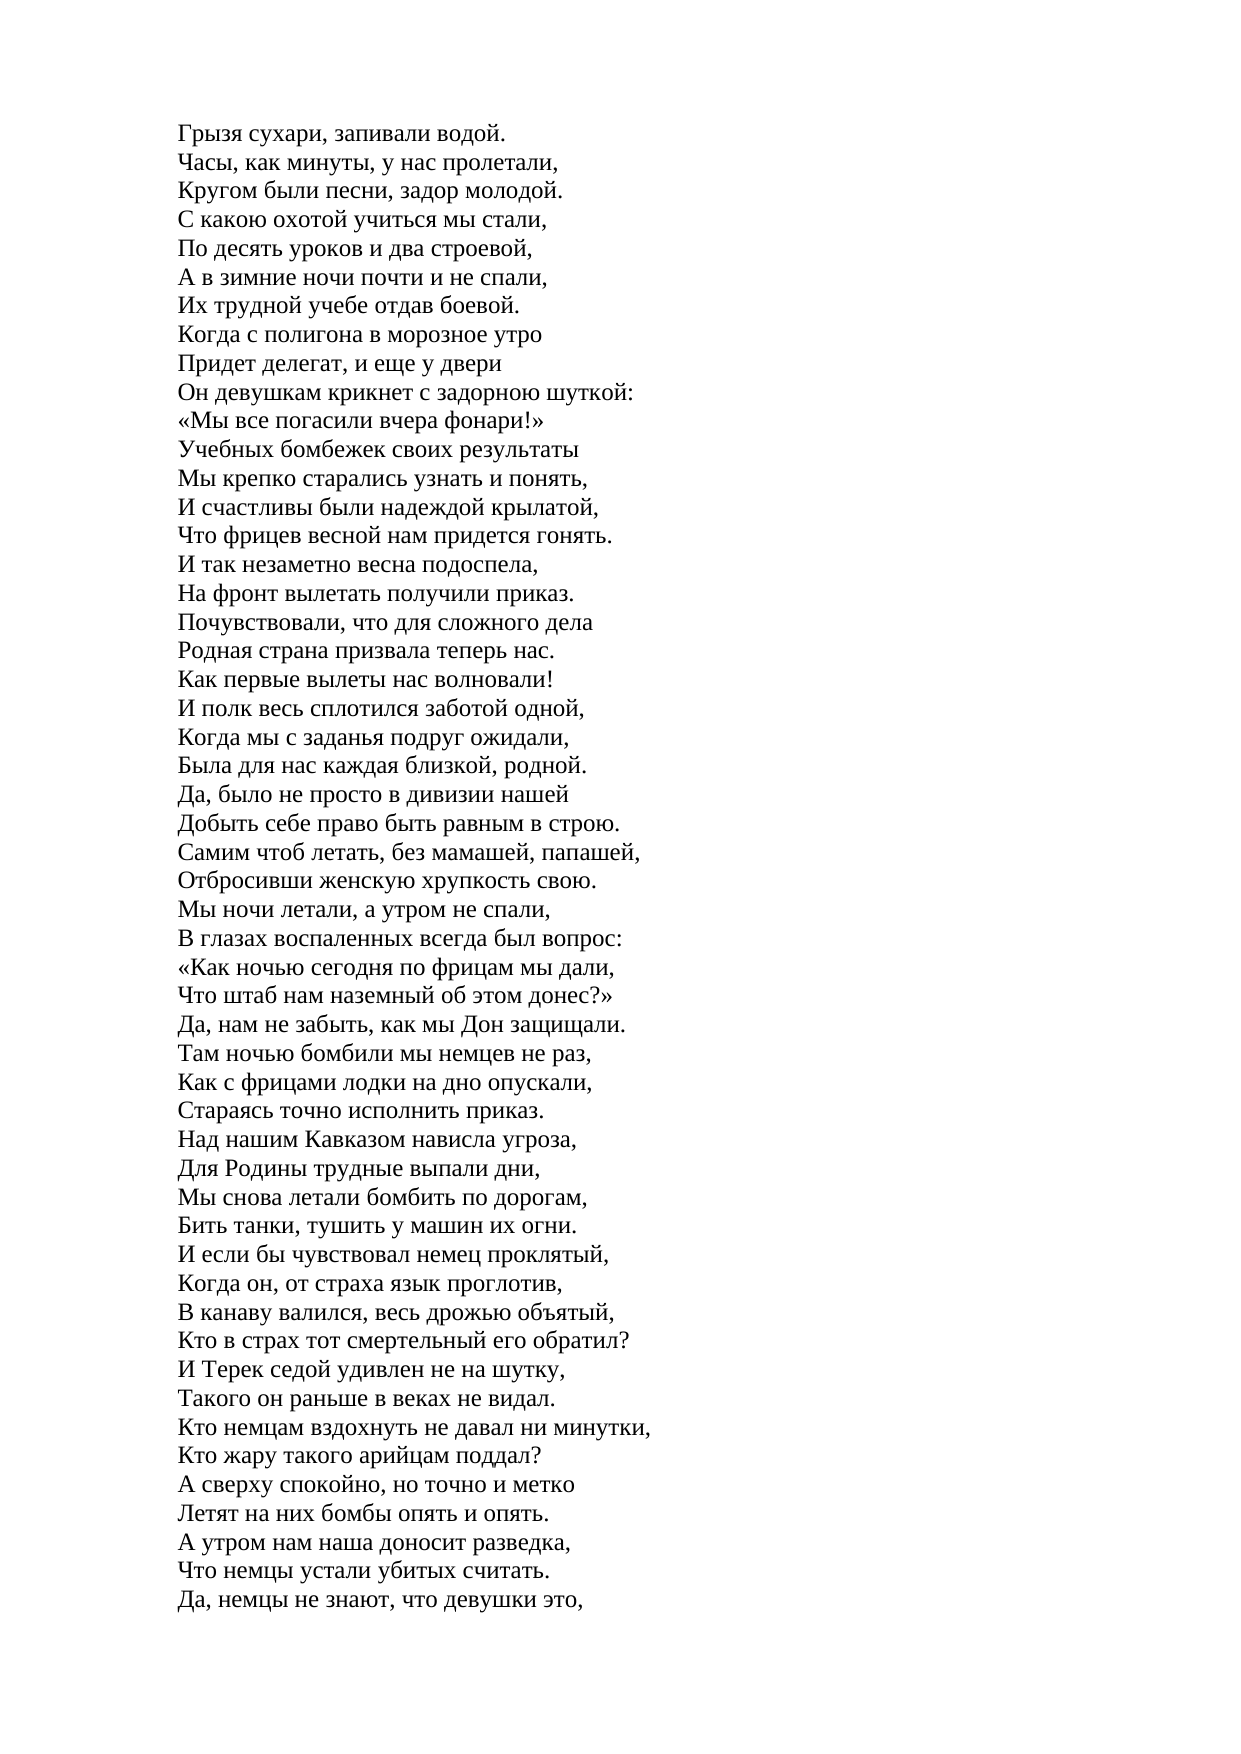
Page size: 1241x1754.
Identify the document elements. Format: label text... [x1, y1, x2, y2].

text С какою охотой учиться мы стали, [177, 204, 1152, 233]
text Придет делегат, и еще у двери [177, 348, 1152, 377]
text Для Родины трудные выпали дни, [177, 1153, 1152, 1182]
text Летят на них бомбы опять и опять. [177, 1498, 1152, 1527]
text По десять уроков и два строевой, [177, 233, 1152, 262]
text Стараясь точно исполнить приказ. [177, 1096, 1152, 1124]
text А сверху спокойно, но точно и метко [177, 1469, 1152, 1498]
text Там ночью бомбили мы немцев не раз, [177, 1038, 1152, 1067]
text Мы крепко старались узнать и понять, [177, 463, 1152, 492]
text Самим чтоб летать, без мамашей, папашей, [177, 837, 1152, 866]
text И так незаметно весна подоспела, [177, 549, 1152, 578]
text Почувствовали, что для сложного дела [177, 607, 1152, 636]
text Была для нас каждая близкой, родной. [177, 751, 1152, 779]
text Да, немцы не знают, что девушки это, [177, 1584, 1152, 1613]
text И если бы чувствовал немец проклятый, [177, 1239, 1152, 1268]
text В канаву валился, весь дрожью объятый, [177, 1297, 1152, 1326]
text Что немцы устали убитых считать. [177, 1556, 1152, 1584]
text Как первые вылеты нас волновали! [177, 664, 1152, 693]
text Их трудной учебе отдав боевой. [177, 291, 1152, 319]
text А утром нам наша доносит разведка, [177, 1527, 1152, 1556]
text Мы ночи летали, а утром не спали, [177, 894, 1152, 923]
text Учебных бомбежек своих результаты [177, 434, 1152, 463]
text Когда он, от страха язык проглотив, [177, 1268, 1152, 1297]
text Часы, как минуты, у нас пролетали, [177, 147, 1152, 176]
text И счастливы были надеждой крылатой, [177, 492, 1152, 521]
text И Терек седой удивлен не на шутку, [177, 1354, 1152, 1383]
text И полк весь сплотился заботой одной, [177, 693, 1152, 722]
text Такого он раньше в веках не видал. [177, 1383, 1152, 1412]
text Добыть себе право быть равным в строю. [177, 808, 1152, 837]
text Над нашим Кавказом нависла угроза, [177, 1124, 1152, 1153]
text Грызя сухари, запивали водой. [177, 118, 1152, 147]
text Кто в страх тот смертельный его обратил? [177, 1326, 1152, 1354]
text В глазах воспаленных всегда был вопрос: [177, 923, 1152, 952]
text На фронт вылетать получили приказ. [177, 578, 1152, 607]
text Отбросивши женскую хрупкость свою. [177, 866, 1152, 894]
text Когда с полигона в морозное утро [177, 319, 1152, 348]
text Мы снова летали бомбить по дорогам, [177, 1182, 1152, 1211]
text А в зимние ночи почти и не спали, [177, 262, 1152, 291]
text Кто немцам вздохнуть не давал ни минутки, [177, 1412, 1152, 1441]
text Как с фрицами лодки на дно опускали, [177, 1067, 1152, 1096]
text Бить танки, тушить у машин их огни. [177, 1211, 1152, 1239]
text Кругом были песни, задор молодой. [177, 176, 1152, 204]
text Кто жару такого арийцам поддал? [177, 1441, 1152, 1469]
text Что штаб нам наземный об этом донес?» [177, 981, 1152, 1009]
text Он девушкам крикнет с задорною шуткой: [177, 377, 1152, 406]
text «Как ночью сегодня по фрицам мы дали, [177, 952, 1152, 981]
text Да, было не просто в дивизии нашей [177, 779, 1152, 808]
text Да, нам не забыть, как мы Дон защищали. [177, 1009, 1152, 1038]
text Родная страна призвала теперь нас. [177, 636, 1152, 664]
text «Мы все погасили вчера фонари!» [177, 406, 1152, 434]
text Что фрицев весной нам придется гонять. [177, 521, 1152, 549]
text Когда мы с заданья подруг ожидали, [177, 722, 1152, 751]
